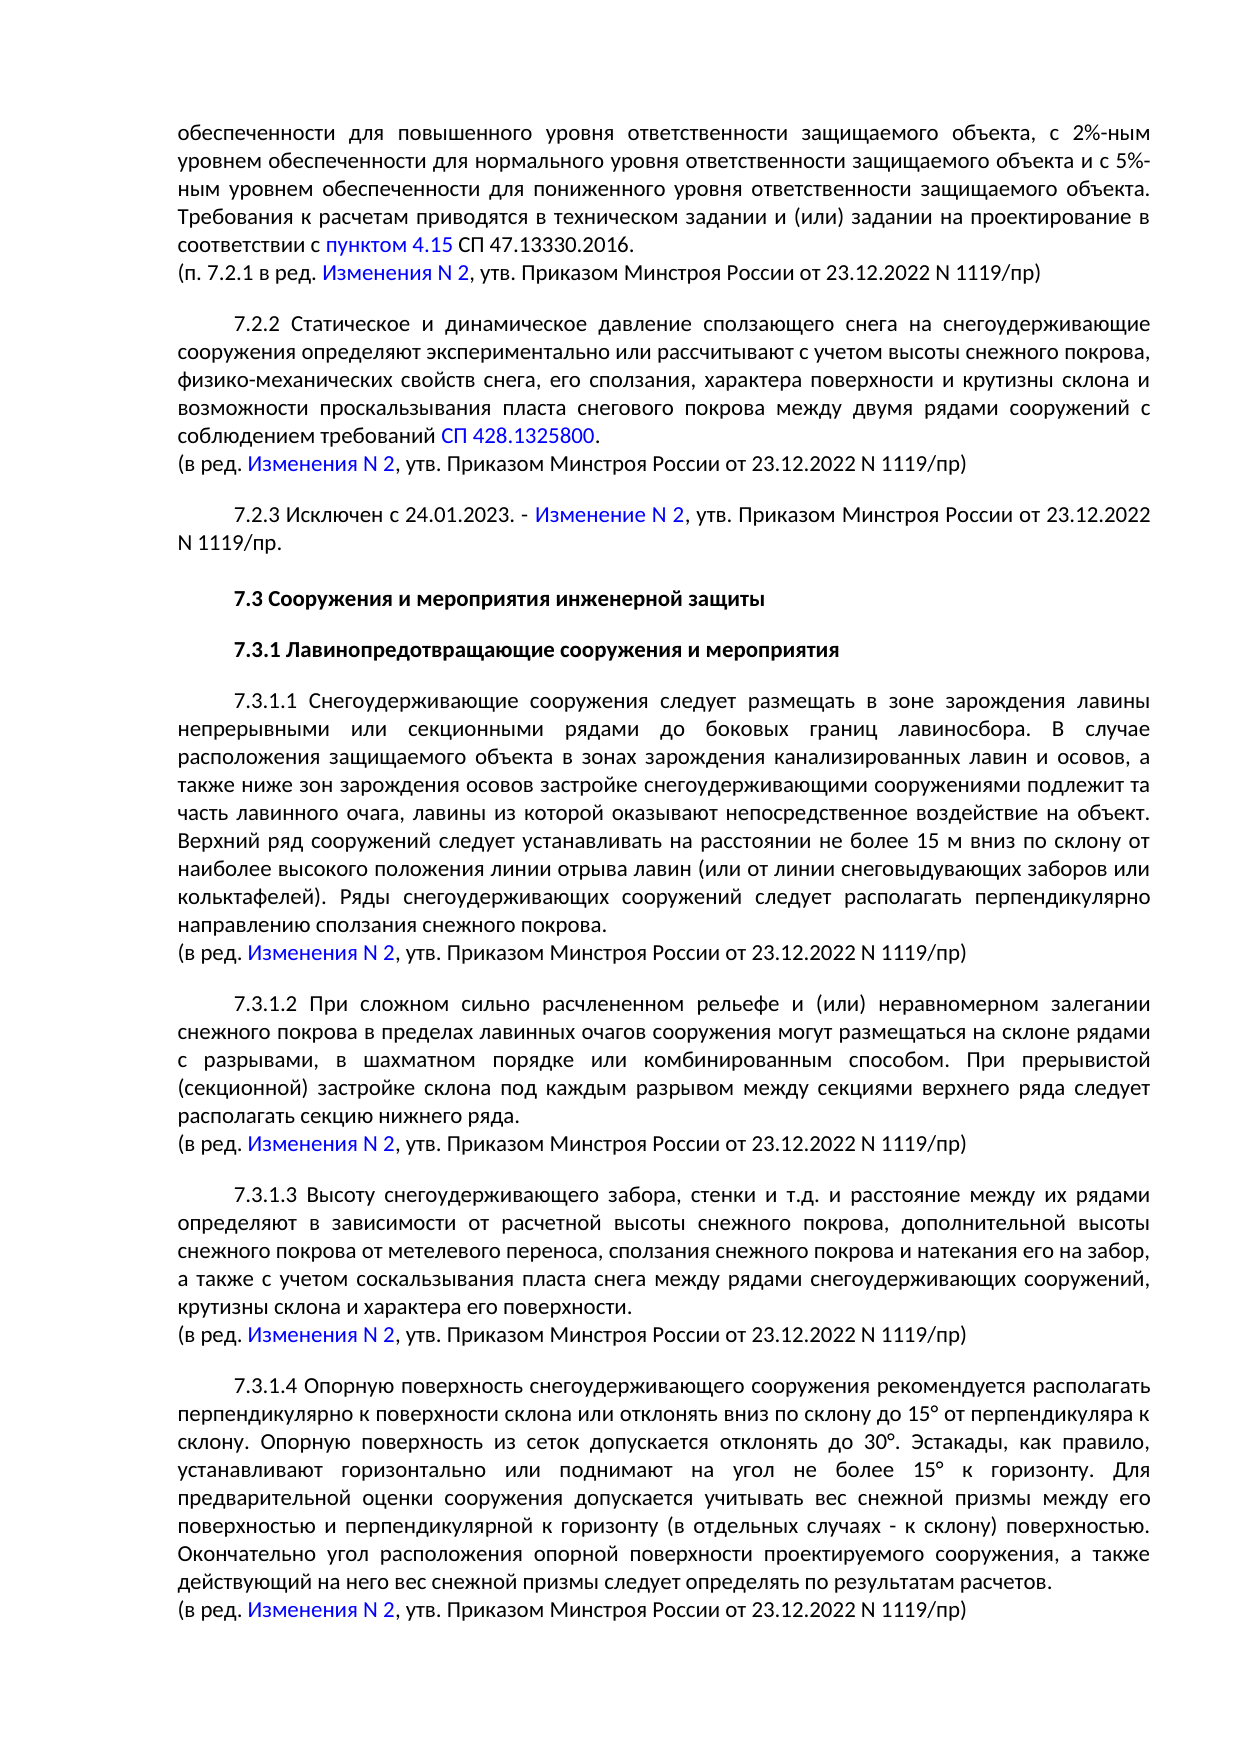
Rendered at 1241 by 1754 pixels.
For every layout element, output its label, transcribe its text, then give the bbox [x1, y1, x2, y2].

text 7.2.3 Исключен с 24.01.2023. - Изменение N 2, утв. Приказом Минстроя России от 23.12.2022 N 1119/пр. [177, 500, 1152, 556]
text (в ред. Изменения N 2, утв. Приказом Минстроя России от 23.12.2022 N 1119/пр) [177, 1320, 1152, 1348]
text 7.3.1.1 Снегоудерживающие сооружения следует размещать в зоне зарождения лавины непрерывными или секционными рядами до боковых границ лавиносбора. В случае расположения защищаемого объекта в зонах зарождения канализированных лавин и осовов, а также ниже зон зарождения осовов застройке снегоудерживающими сооружениями подлежит та часть лавинного очага, лавины из которой оказывают непосредственное воздействие на объект. Верхний ряд сооружений следует устанавливать на расстоянии не более 15 м вниз по склону от наиболее высокого положения линии отрыва лавин (или от линии снеговыдувающих заборов или кольктафелей). Ряды снегоудерживающих сооружений следует располагать перпендикулярно направлению сползания снежного покрова. [177, 686, 1152, 938]
text 7.2.2 Статическое и динамическое давление сползающего снега на снегоудерживающие сооружения определяют экспериментально или рассчитывают с учетом высоты снежного покрова, физико-механических свойств снега, его сползания, характера поверхности и крутизны склона и возможности проскальзывания пласта снегового покрова между двумя рядами сооружений с соблюдением требований СП 428.1325800. [177, 309, 1152, 449]
text (в ред. Изменения N 2, утв. Приказом Минстроя России от 23.12.2022 N 1119/пр) [177, 449, 1152, 477]
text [177, 118, 1152, 258]
text (в ред. Изменения N 2, утв. Приказом Минстроя России от 23.12.2022 N 1119/пр) [177, 1129, 1152, 1157]
text 7.3.1.4 Опорную поверхность снегоудерживающего сооружения рекомендуется располагать перпендикулярно к поверхности склона или отклонять вниз по склону до 15° от перпендикуляра к склону. Опорную поверхность из сеток допускается отклонять до 30°. Эстакады, как правило, устанавливают горизонтально или поднимают на угол не более 15° к горизонту. Для предварительной оценки сооружения допускается учитывать вес снежной призмы между его поверхностью и перпендикулярной к горизонту (в отдельных случаях - к склону) поверхностью. Окончательно угол расположения опорной поверхности проектируемого сооружения, а также действующий на него вес снежной призмы следует определять по результатам расчетов. [177, 1371, 1152, 1596]
title 7.3 Сооружения и мероприятия инженерной защиты [177, 584, 1152, 612]
text 7.3.1.2 При сложном сильно расчлененном рельефе и (или) неравномерном залегании снежного покрова в пределах лавинных очагов сооружения могут размещаться на склоне рядами с разрывами, в шахматном порядке или комбинированным способом. При прерывистой (секционной) застройке склона под каждым разрывом между секциями верхнего ряда следует располагать секцию нижнего ряда. [177, 989, 1152, 1129]
text 7.3.1.3 Высоту снегоудерживающего забора, стенки и т.д. и расстояние между их рядами определяют в зависимости от расчетной высоты снежного покрова, дополнительной высоты снежного покрова от метелевого переноса, сползания снежного покрова и натекания его на забор, а также с учетом соскальзывания пласта снега между рядами снегоудерживающих сооружений, крутизны склона и характера его поверхности. [177, 1180, 1152, 1320]
text (п. 7.2.1 в ред. Изменения N 2, утв. Приказом Минстроя России от 23.12.2022 N 1119/пр) [177, 258, 1152, 286]
text (в ред. Изменения N 2, утв. Приказом Минстроя России от 23.12.2022 N 1119/пр) [177, 938, 1152, 966]
text (в ред. Изменения N 2, утв. Приказом Минстроя России от 23.12.2022 N 1119/пр) [177, 1596, 1152, 1623]
text 7.3.1 Лавинопредотвращающие сооружения и мероприятия [177, 635, 1152, 663]
